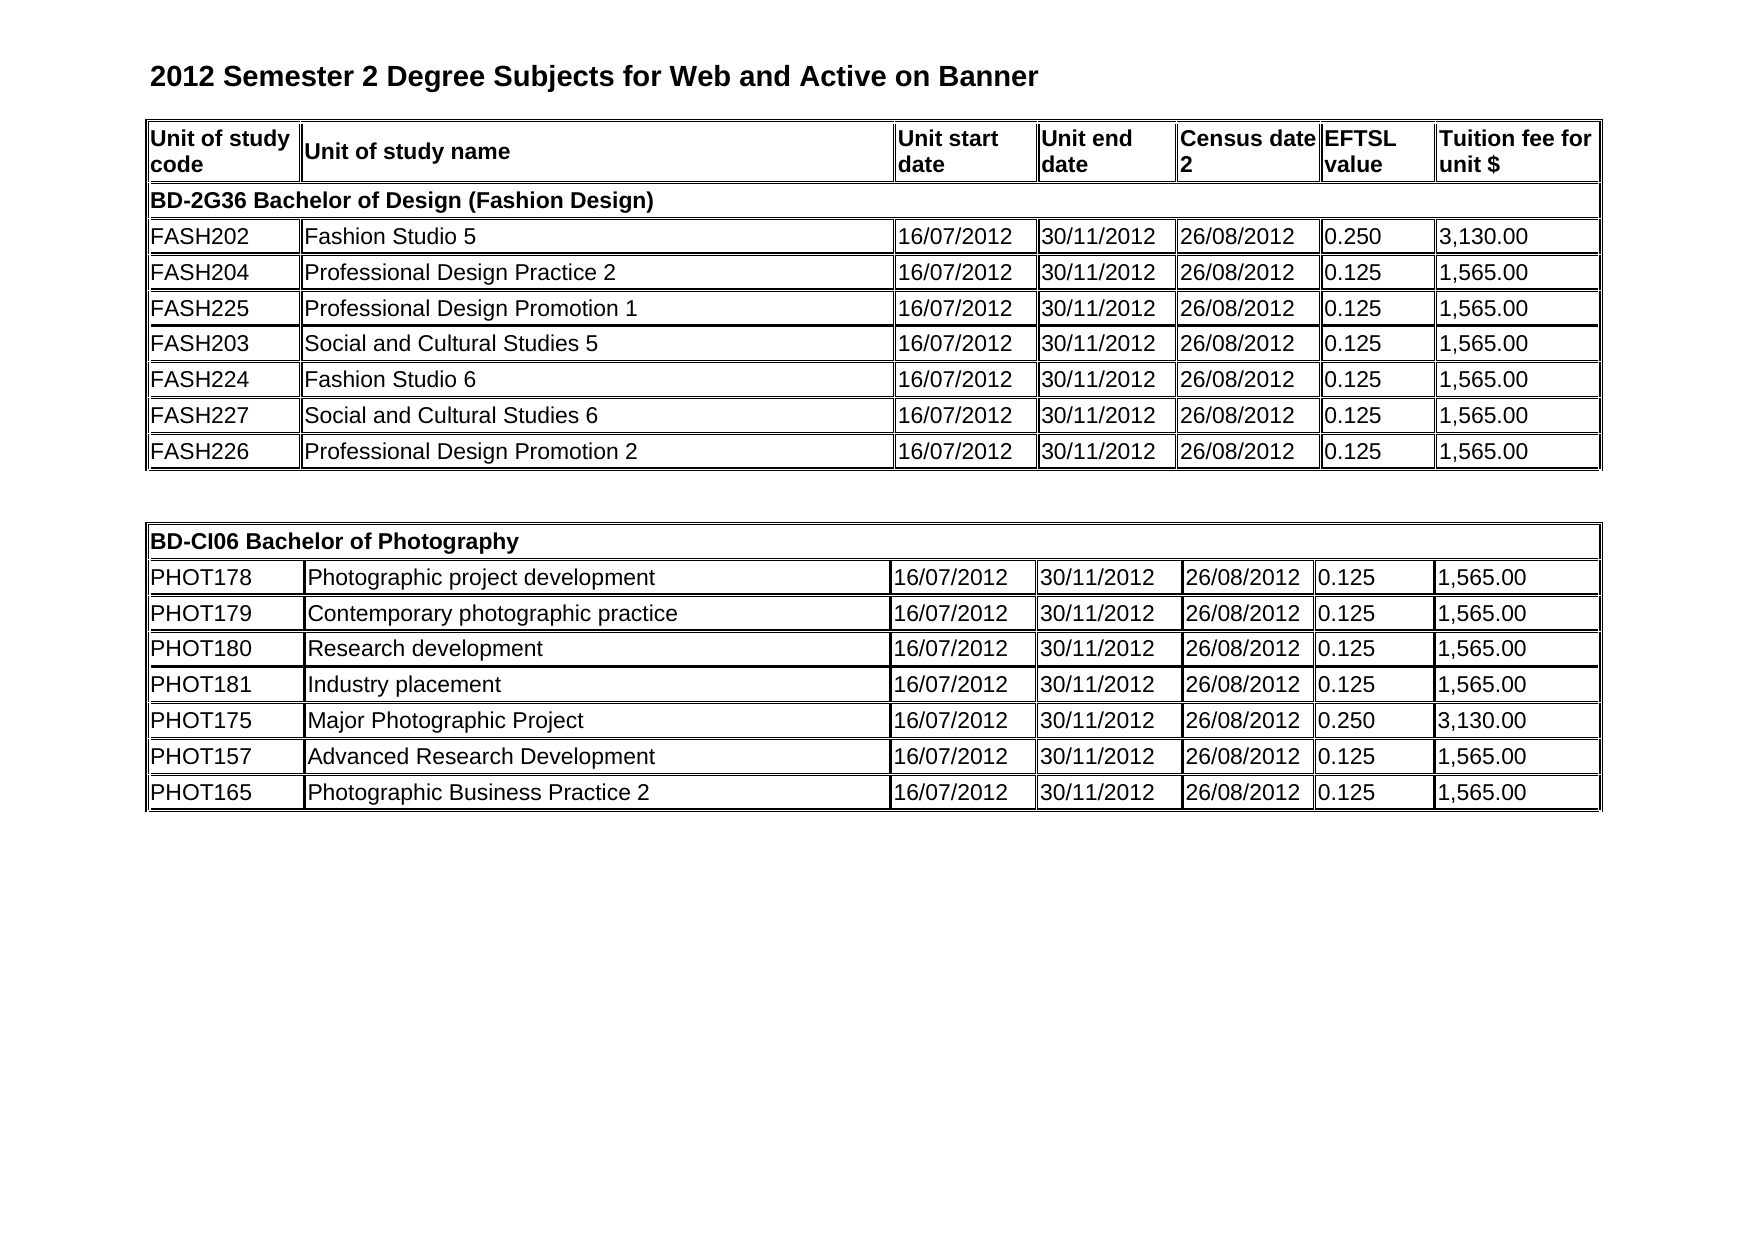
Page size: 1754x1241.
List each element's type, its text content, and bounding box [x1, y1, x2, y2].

table_cell 16/07/2012 [892, 561, 1035, 593]
table_cell 30/11/2012 [1038, 561, 1181, 593]
table_cell 1,565.00 [1436, 360, 1601, 396]
table_cell 30/11/2012 [1040, 220, 1175, 252]
table_cell 30/11/2012 [1040, 399, 1175, 431]
table_cell 30/11/2012 [1038, 776, 1181, 808]
table_cell PHOT175 [147, 701, 304, 737]
table_header Unit start date [895, 120, 1038, 181]
table_cell Contemporary photographic practice [306, 597, 889, 629]
table_cell 0.250 [1323, 220, 1434, 252]
table_cell 26/08/2012 [1184, 561, 1313, 593]
table_cell 1,565.00 [1436, 593, 1600, 629]
table_header Census date 2 [1177, 120, 1321, 181]
table_cell 0.125 [1316, 561, 1433, 593]
table_cell 26/08/2012 [1184, 776, 1313, 808]
table_cell 0.125 [1323, 363, 1434, 396]
table_header Unit end date [1038, 122, 1177, 181]
table_cell 26/08/2012 [1184, 668, 1313, 701]
table_cell Photographic project development [306, 561, 889, 593]
table_cell 0.125 [1316, 668, 1433, 701]
table_cell 26/08/2012 [1178, 220, 1319, 252]
table_cell 16/07/2012 [896, 292, 1036, 324]
table_cell PHOT181 [149, 665, 303, 701]
table_cell 16/07/2012 [892, 776, 1035, 808]
table_cell 3,130.00 [1434, 701, 1601, 737]
table_cell FASH203 [149, 324, 299, 360]
table_cell 16/07/2012 [896, 256, 1036, 288]
table_cell 0.125 [1316, 597, 1433, 629]
table_cell 0.125 [1323, 399, 1434, 431]
table_cell 26/08/2012 [1184, 633, 1313, 665]
table_cell Professional Design Promotion 1 [303, 292, 893, 324]
table_cell 26/08/2012 [1178, 363, 1319, 396]
table_cell 1,565.00 [1434, 737, 1601, 772]
table_header BD-CI06 Bachelor of Photography [149, 525, 1599, 557]
table_header Unit of study code [149, 120, 301, 181]
table_cell 16/07/2012 [892, 740, 1035, 772]
table_cell 30/11/2012 [1038, 740, 1181, 772]
table_cell 16/07/2012 [896, 220, 1036, 252]
table_cell Photographic Business Practice 2 [306, 776, 889, 808]
table_cell 1,565.00 [1437, 288, 1600, 324]
table_cell 0.125 [1316, 740, 1433, 772]
table_cell 1,565.00 [1436, 773, 1600, 808]
table_cell 0.125 [1323, 435, 1434, 467]
table_cell 30/11/2012 [1040, 435, 1175, 467]
table_cell FASH224 [147, 360, 301, 396]
table_cell 26/08/2012 [1178, 292, 1319, 324]
table_cell Social and Cultural Studies 5 [303, 327, 893, 360]
table_cell 16/07/2012 [892, 704, 1035, 737]
table_cell Advanced Research Development [306, 740, 889, 772]
table_cell 0.125 [1316, 633, 1433, 665]
table_cell 1,565.00 [1436, 396, 1601, 431]
table_cell 1,565.00 [1437, 324, 1599, 360]
table_cell 16/07/2012 [896, 435, 1036, 467]
table_cell 26/08/2012 [1184, 704, 1313, 737]
table_cell 26/08/2012 [1184, 740, 1313, 772]
table_cell 16/07/2012 [892, 668, 1035, 701]
table_cell 30/11/2012 [1038, 597, 1181, 629]
table_cell 0.125 [1323, 256, 1434, 288]
table_cell 16/07/2012 [892, 633, 1035, 665]
table_cell 30/11/2012 [1040, 327, 1175, 360]
table_cell 0.250 [1316, 704, 1433, 737]
table_header EFTSL value [1321, 122, 1436, 181]
table_cell 0.125 [1323, 292, 1434, 324]
table_cell 16/07/2012 [896, 363, 1036, 396]
table_cell 30/11/2012 [1038, 704, 1181, 737]
table_cell Professional Design Promotion 2 [303, 435, 893, 467]
table_cell Social and Cultural Studies 6 [303, 399, 893, 431]
table_cell 16/07/2012 [892, 597, 1035, 629]
table_cell PHOT179 [149, 593, 303, 629]
table_cell FASH227 [147, 396, 301, 431]
table_cell 26/08/2012 [1178, 435, 1319, 467]
table_cell 16/07/2012 [896, 399, 1036, 431]
table_cell 30/11/2012 [1040, 256, 1175, 288]
table_cell PHOT157 [147, 737, 304, 772]
table_cell 30/11/2012 [1040, 292, 1175, 324]
table_cell 26/08/2012 [1178, 327, 1319, 360]
table_cell 26/08/2012 [1178, 399, 1319, 431]
table_header Unit of study name [301, 122, 894, 181]
table_cell Major Photographic Project [306, 704, 889, 737]
table_cell PHOT180 [149, 629, 303, 665]
table_cell 0.125 [1316, 776, 1433, 808]
table_cell 26/08/2012 [1178, 256, 1319, 288]
table_cell BD-2G36 Bachelor of Design (Fashion Design) [147, 181, 1601, 216]
table_cell Fashion Studio 6 [303, 363, 893, 396]
table_cell FASH226 [149, 431, 299, 467]
table_cell PHOT165 [149, 773, 303, 808]
table_cell Fashion Studio 5 [303, 220, 893, 252]
table_cell 16/07/2012 [896, 327, 1036, 360]
table_cell 1,565.00 [1437, 431, 1600, 467]
table_cell FASH202 [149, 216, 301, 252]
table_cell 1,565.00 [1436, 629, 1600, 665]
table_cell 1,565.00 [1436, 665, 1599, 701]
text 2012 Semester 2 Degree Subjects for Web and Active on Banner [150, 59, 1604, 93]
table_cell 30/11/2012 [1038, 633, 1181, 665]
table_cell Professional Design Practice 2 [303, 256, 893, 288]
table_cell FASH204 [149, 252, 299, 288]
table_header Tuition fee for unit $ [1436, 122, 1599, 181]
table_cell 30/11/2012 [1040, 363, 1175, 396]
table_cell Research development [306, 633, 889, 665]
table_cell 0.125 [1323, 327, 1434, 360]
table_cell 30/11/2012 [1038, 668, 1181, 701]
table_cell 1,565.00 [1437, 252, 1600, 288]
table_cell 26/08/2012 [1184, 597, 1313, 629]
table_cell PHOT178 [149, 558, 303, 593]
table_cell Industry placement [306, 668, 889, 701]
table_cell FASH225 [149, 288, 299, 324]
table_cell 3,130.00 [1436, 216, 1600, 252]
table_cell 1,565.00 [1436, 558, 1600, 593]
